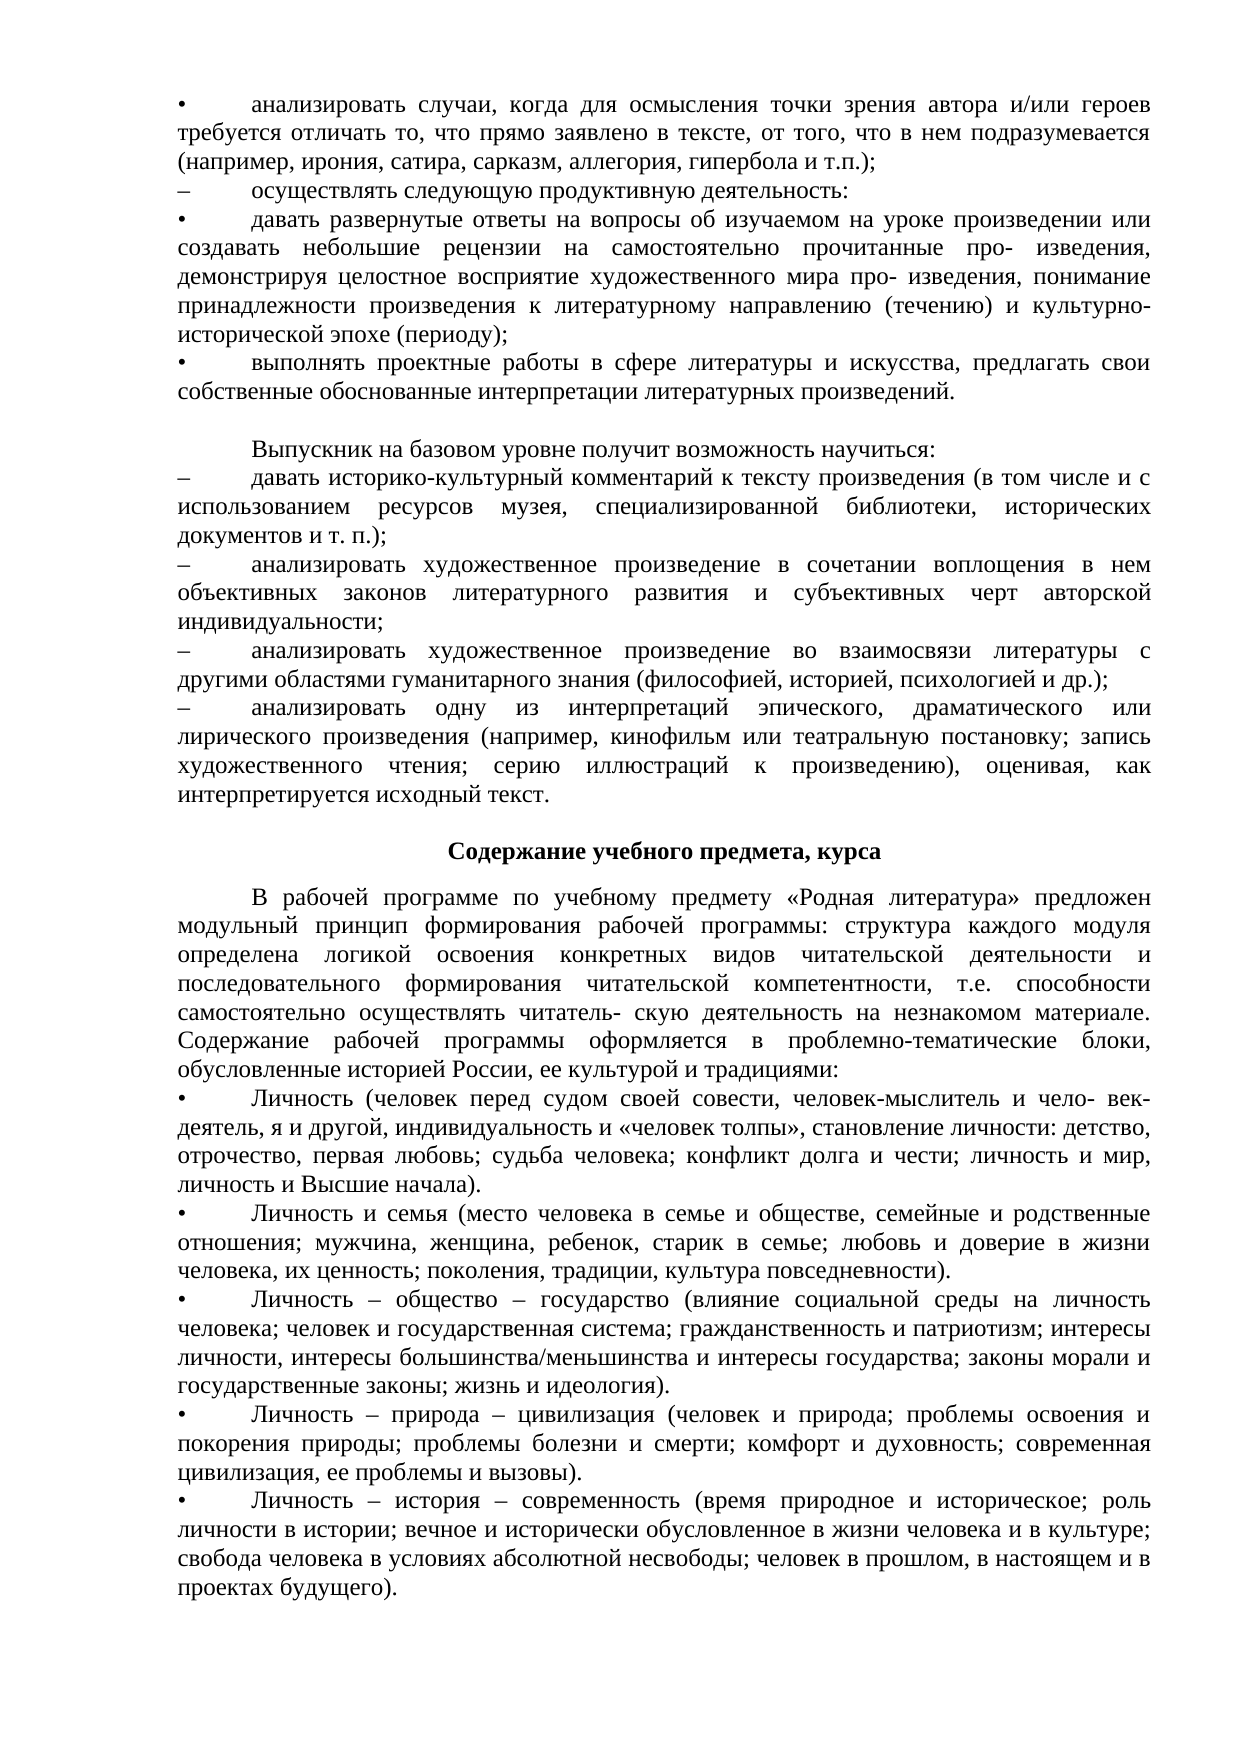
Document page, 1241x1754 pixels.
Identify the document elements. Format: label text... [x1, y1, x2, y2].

text • анализировать случаи, когда для осмысления точки зрения автора и/или героев требуется отличать то, что прямо заявлено в тексте, от того, что в нем подразумевается (например, ирония, сатира, сарказм, аллегория, гипербола и т.п.); [177, 89, 1152, 175]
text – анализировать художественное произведение в сочетании воплощения в нем объективных законов литературного развития и субъективных черт авторской индивидуальности; [177, 549, 1152, 635]
text В рабочей программе по учебному предмету «Родная литература» предложен модульный принцип формирования рабочей программы: структура каждого модуля определена логикой освоения конкретных видов читательской деятельности и последовательного формирования читательской компетентности, т.е. способности самостоятельно осуществлять читатель- скую деятельность на незнакомом материале. Содержание рабочей программы оформляется в проблемно-тематические блоки, обусловленные историей России, ее культурой и традициями: [177, 882, 1152, 1083]
text • выполнять проектные работы в сфере литературы и искусства, предлагать свои собственные обоснованные интерпретации литературных произведений. [177, 347, 1152, 405]
text – анализировать художественное произведение во взаимосвязи литературы с другими областями гуманитарного знания (философией, историей, психологией и др.); [177, 635, 1152, 692]
text – давать историко-культурный комментарий к тексту произведения (в том числе и с использованием ресурсов музея, специализированной библиотеки, исторических документов и т. п.); [177, 462, 1152, 549]
text • Личность – общество – государство (влияние социальной среды на личность человека; человек и государственная система; гражданственность и патриотизм; интересы личности, интересы большинства/меньшинства и интересы государства; законы морали и государственные законы; жизнь и идеология). [177, 1284, 1152, 1399]
text • Личность (человек перед судом своей совести, человек-мыслитель и чело- век-деятель, я и другой, индивидуальность и «человек толпы», становление личности: детство, отрочество, первая любовь; судьба человека; конфликт долга и чести; личность и мир, личность и Высшие начала). [177, 1083, 1152, 1198]
text Выпускник на базовом уровне получит возможность научиться: [177, 434, 1152, 462]
text • Личность – история – современность (время природное и историческое; роль личности в истории; вечное и исторически обусловленное в жизни человека и в культуре; свобода человека в условиях абсолютной несвободы; человек в прошлом, в настоящем и в проектах будущего). [177, 1485, 1152, 1600]
text Содержание учебного предмета, курса [177, 836, 1152, 865]
text – анализировать одну из интерпретаций эпического, драматического или лирического произведения (например, кинофильм или театральную постановку; запись художественного чтения; серию иллюстраций к произведению), оценивая, как интерпретируется исходный текст. [177, 692, 1152, 807]
text • Личность и семья (место человека в семье и обществе, семейные и родственные отношения; мужчина, женщина, ребенок, старик в семье; любовь и доверие в жизни человека, их ценность; поколения, традиции, культура повседневности). [177, 1198, 1152, 1284]
text • Личность – природа – цивилизация (человек и природа; проблемы освоения и покорения природы; проблемы болезни и смерти; комфорт и духовность; современная цивилизация, ее проблемы и вызовы). [177, 1399, 1152, 1485]
text • давать развернутые ответы на вопросы об изучаемом на уроке произведении или создавать небольшие рецензии на самостоятельно прочитанные про- изведения, демонстрируя целостное восприятие художественного мира про- изведения, понимание принадлежности произведения к литературному направлению (течению) и культурно-исторической эпохе (периоду); [177, 204, 1152, 347]
text – осуществлять следующую продуктивную деятельность: [177, 175, 1152, 204]
